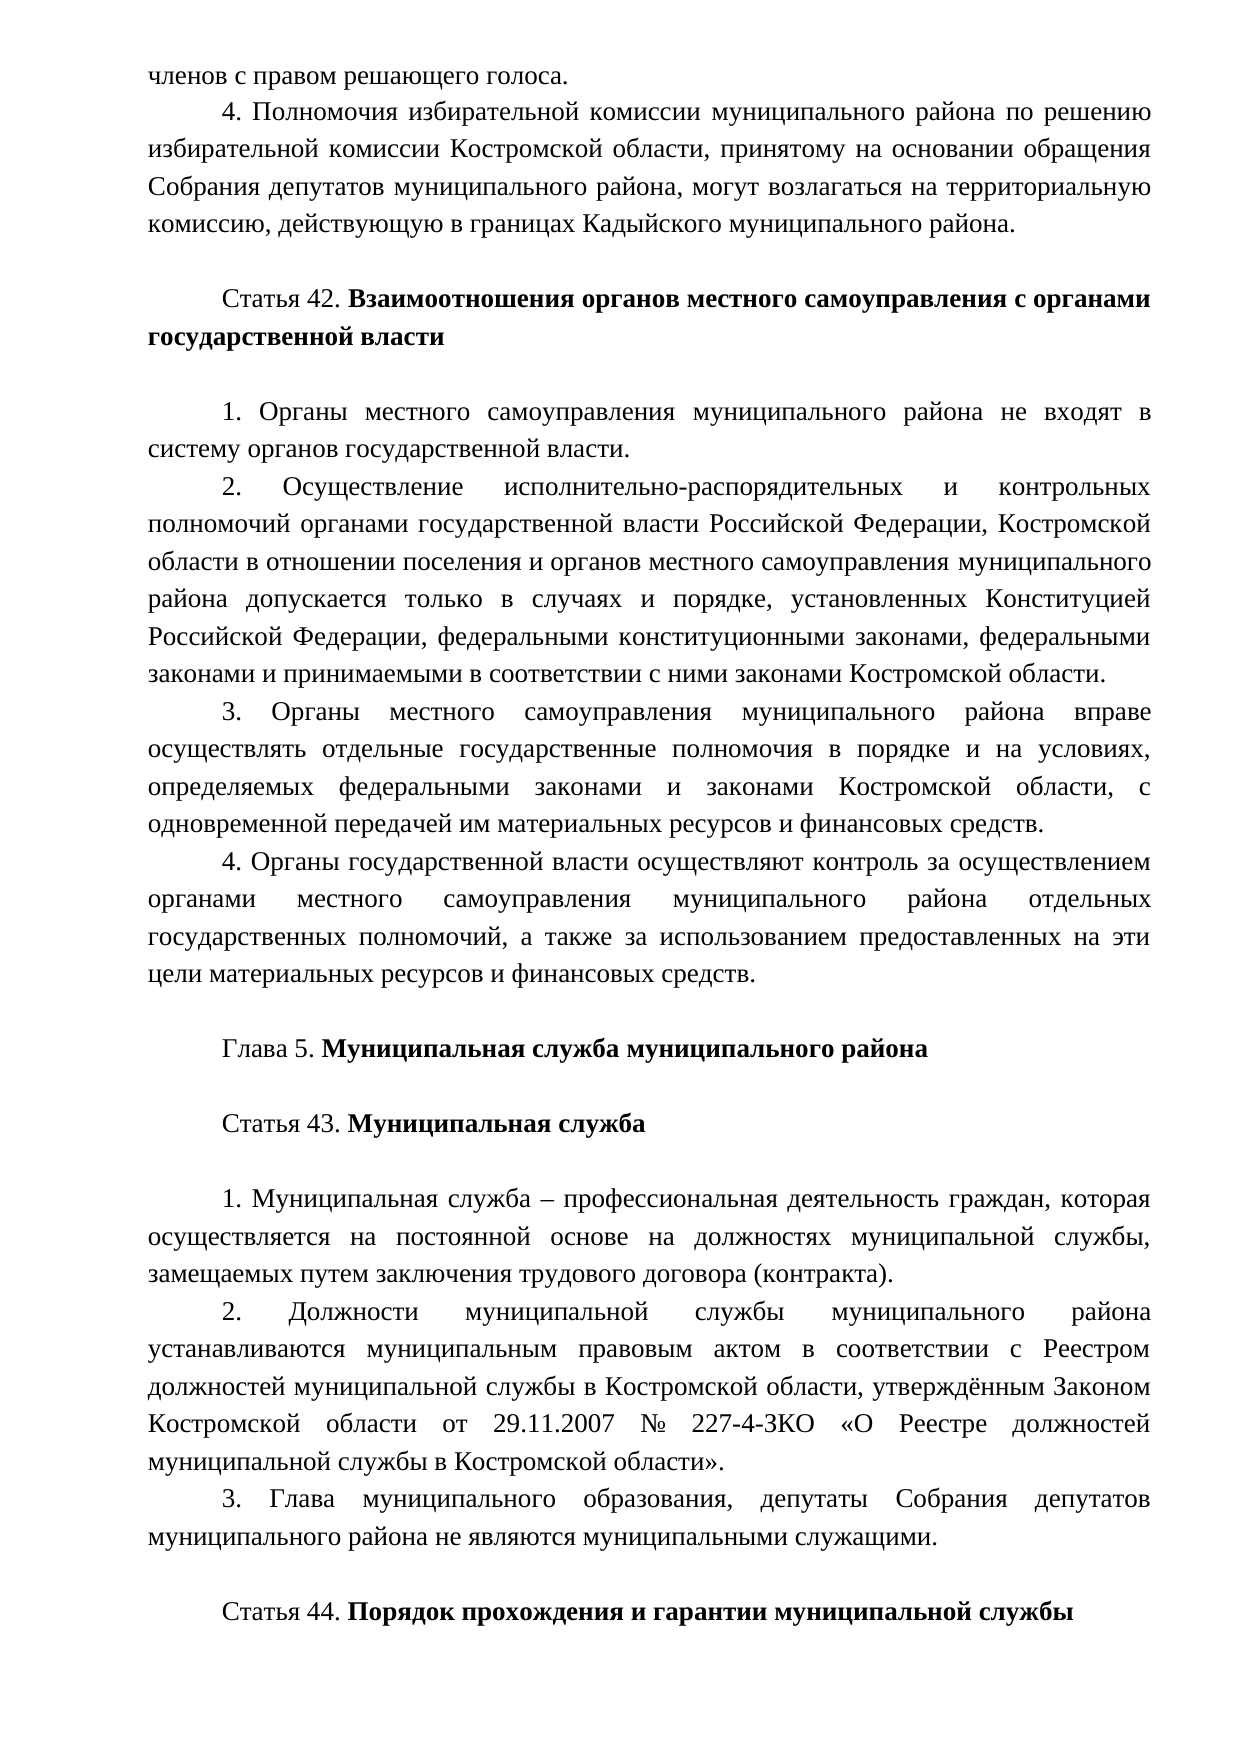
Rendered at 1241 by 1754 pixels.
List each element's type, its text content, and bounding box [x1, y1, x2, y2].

text 1. Муниципальная служба – профессиональная деятельность граждан, которая осуществляется на постоянной основе на должностях муниципальной службы, замещаемых путем заключения трудового договора (контракта). [148, 1178, 1152, 1290]
subtitle Статья 43. Муниципальная служба [148, 1103, 1152, 1140]
text 3. Органы местного самоуправления муниципального района вправе осуществлять отдельные государственные полномочия в порядке и на условиях, определяемых федеральными законами и законами Костромской области, с одновременной передачей им материальных ресурсов и финансовых средств. [148, 690, 1152, 840]
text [148, 59, 1152, 90]
text 2. Должности муниципальной службы муниципального района устанавливаются муниципальным правовым актом в соответствии с Реестром должностей муниципальной службы в Костромской области, утверждённым Законом Костромской области от 29.11.2007 № 227-4-ЗКО «О Реестре должностей муниципальной службы в Костромской области». [148, 1290, 1152, 1478]
text 3. Глава муниципального образования, депутаты Собрания депутатов муниципального района не являются муниципальными служащими. [148, 1478, 1152, 1553]
text 4. Полномочия избирательной комиссии муниципального района по решению избирательной комиссии Костромской области, принятому на основании обращения Собрания депутатов муниципального района, могут возлагаться на территориальную комиссию, действующую в границах Кадыйского муниципального района. [148, 90, 1152, 240]
text 4. Органы государственной власти осуществляют контроль за осуществлением органами местного самоуправления муниципального района отдельных государственных полномочий, а также за использованием предоставленных на эти цели материальных ресурсов и финансовых средств. [148, 840, 1152, 990]
subtitle Статья 42. Взаимоотношения органов местного самоуправления с органами государственной власти [148, 278, 1152, 353]
text 1. Органы местного самоуправления муниципального района не входят в систему органов государственной власти. [148, 390, 1152, 465]
text Глава 5. Муниципальная служба муниципального района [148, 1028, 1152, 1065]
subtitle Статья 44. Порядок прохождения и гарантии муниципальной службы [148, 1590, 1152, 1628]
text 2. Осуществление исполнительно-распорядительных и контрольных полномочий органами государственной власти Российской Федерации, Костромской области в отношении поселения и органов местного самоуправления муниципального района допускается только в случаях и порядке, установленных Конституцией Российской Федерации, федеральными конституционными законами, федеральными законами и принимаемыми в соответствии с ними законами Костромской области. [148, 465, 1152, 690]
